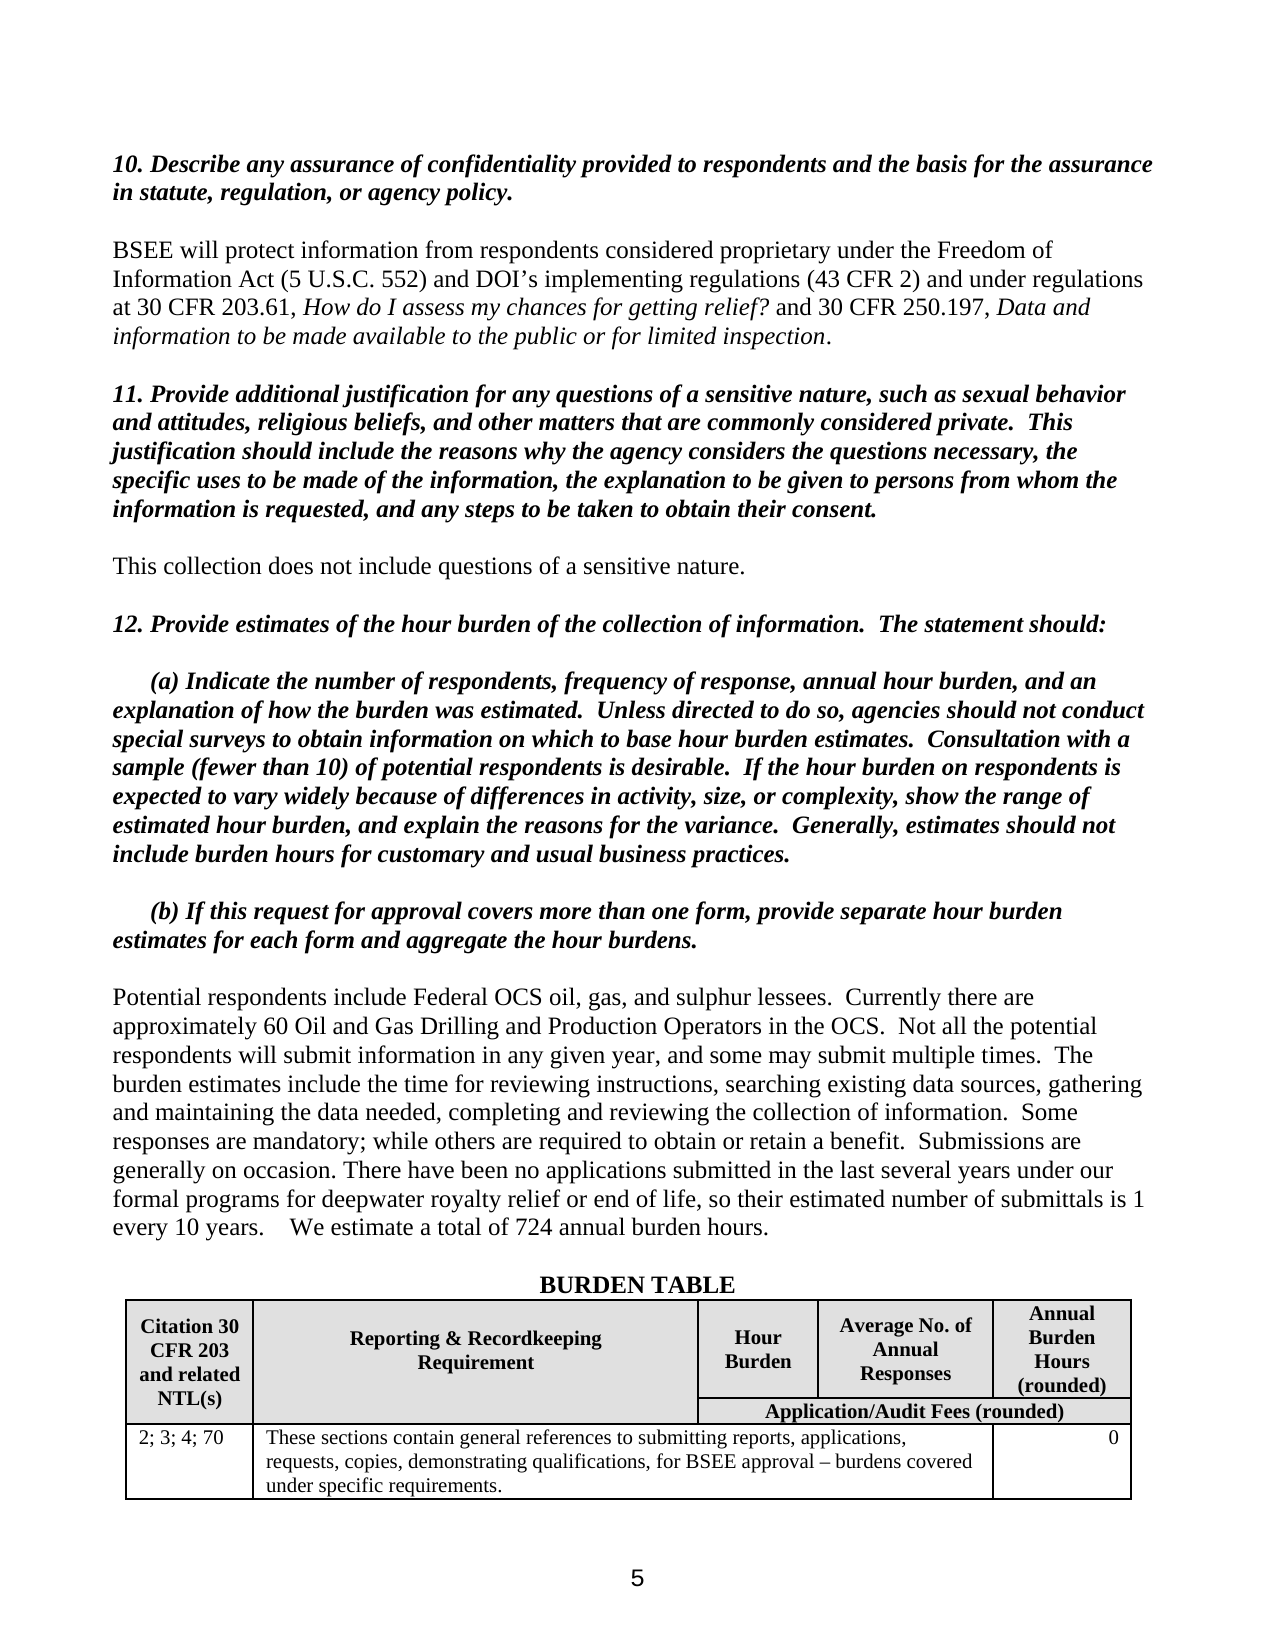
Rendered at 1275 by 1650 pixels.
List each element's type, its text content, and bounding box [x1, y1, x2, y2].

text (b) If this request for approval covers more than one form, provide separate hour burden estimates for each form and aggregate the hour burdens. [112, 896, 1162, 954]
text 10. Describe any assurance of confidentiality provided to respondents and the basis for the assurance in statute, regulation, or agency policy. [112, 149, 1162, 206]
text 11. Provide additional justification for any questions of a sensitive nature, such as sexual behavior and attitudes, religious beliefs, and other matters that are commonly considered private. This justification should include the reasons why the agency considers the questions necessary, the specific uses to be made of the information, the explanation to be given to persons from whom the information is requested, and any steps to be taken to obtain their consent. [112, 379, 1162, 522]
table_header Hour Burden [699, 1301, 817, 1397]
table_header Reporting & Recordkeeping Requirement [254, 1301, 697, 1423]
table_cell 0 [994, 1425, 1130, 1497]
table_header Citation 30 CFR 203 and related NTL(s) [127, 1301, 252, 1423]
table_cell 2; 3; 4; 70 [127, 1425, 252, 1497]
text This collection does not include questions of a sensitive nature. [112, 551, 1162, 580]
text BURDEN TABLE [112, 1270, 1162, 1299]
text 12. Provide estimates of the hour burden of the collection of information. The statement should: [112, 609, 1162, 637]
table_cell These sections contain general references to submitting reports, applications, requests, copies, demonstrating qualifications, for BSEE approval – burdens covered under specific requirements. [254, 1425, 992, 1497]
table_header Average No. of Annual Responses [819, 1301, 992, 1397]
table_header Annual Burden Hours (rounded) [994, 1301, 1130, 1397]
text (a) Indicate the number of respondents, frequency of response, annual hour burden, and an explanation of how the burden was estimated. Unless directed to do so, agencies should not conduct special surveys to obtain information on which to base hour burden estimates. Consultation with a sample (fewer than 10) of potential respondents is desirable. If the hour burden on respondents is expected to vary widely because of differences in activity, size, or complexity, show the range of estimated hour burden, and explain the reasons for the variance. Generally, estimates should not include burden hours for customary and usual business practices. [112, 666, 1162, 867]
table_cell Application/Audit Fees (rounded) [699, 1399, 1130, 1423]
text Potential respondents include Federal OCS oil, gas, and sulphur lessees. Currently there are approximately 60 Oil and Gas Drilling and Production Operators in the OCS. Not all the potential respondents will submit information in any given year, and some may submit multiple times. The burden estimates include the time for reviewing instructions, searching existing data sources, gathering and maintaining the data needed, completing and reviewing the collection of information. Some responses are mandatory; while others are required to obtain or retain a benefit. Submissions are generally on occasion. There have been no applications submitted in the last several years under our formal programs for deepwater royalty relief or end of life, so their estimated number of submittals is 1 every 10 years. We estimate a total of 724 annual burden hours. [112, 982, 1162, 1241]
text BSEE will protect information from respondents considered proprietary under the Freedom of Information Act (5 U.S.C. 552) and DOI’s implementing regulations (43 CFR 2) and under regulations at 30 CFR 203.61, How do I assess my chances for getting relief? and 30 CFR 250.197, Data and information to be made available to the public or for limited inspection. [112, 235, 1162, 350]
